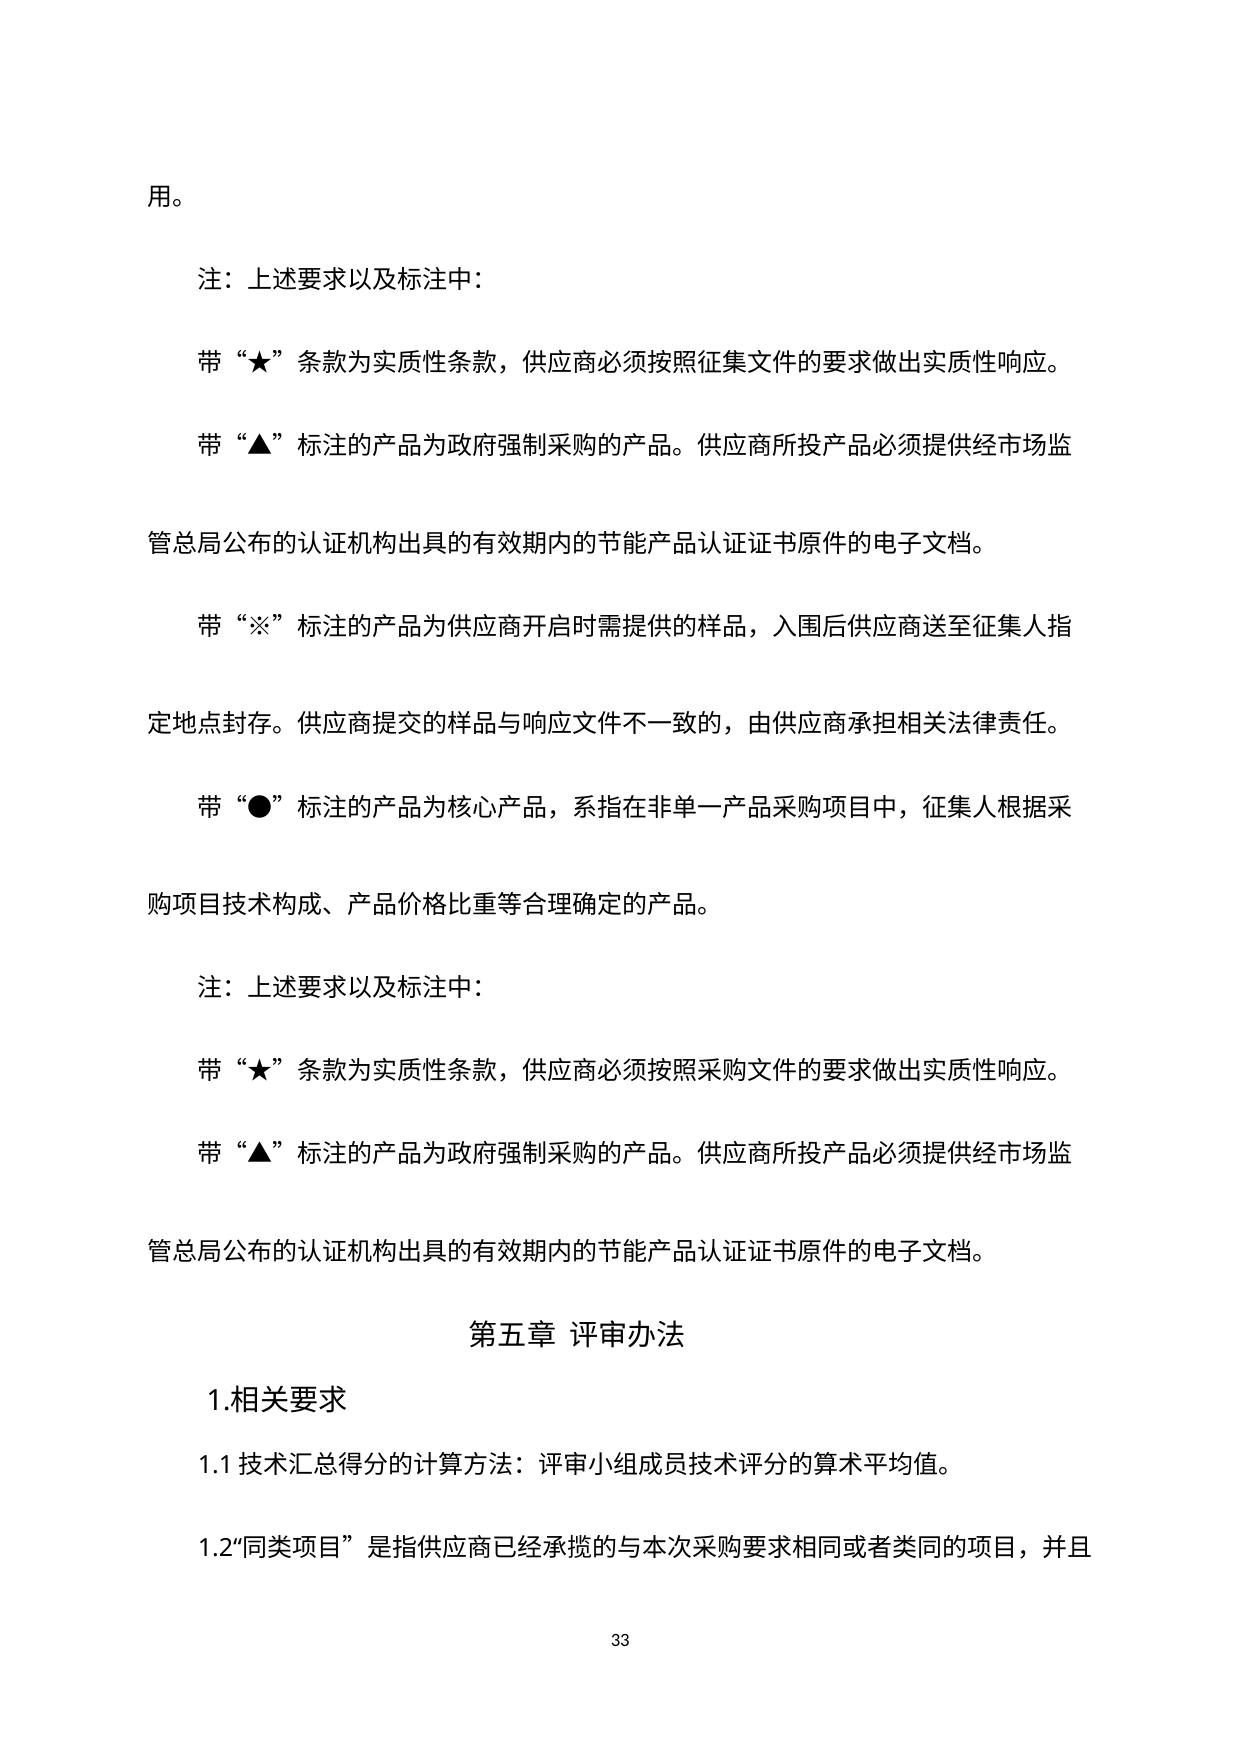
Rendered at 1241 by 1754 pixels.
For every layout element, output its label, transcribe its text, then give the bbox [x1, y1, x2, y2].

text 带“●”标注的产品为核心产品，系指在非单一产品采购项目中，征集人根据采购项目技术构成、产品价格比重等合理确定的产品。 [148, 773, 1092, 935]
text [148, 162, 1092, 227]
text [148, 1513, 1092, 1578]
text 带“▲”标注的产品为政府强制采购的产品。供应商所投产品必须提供经市场监管总局公布的认证机构出具的有效期内的节能产品认证证书原件的电子文档。 [148, 1119, 1092, 1282]
text 带“▲”标注的产品为政府强制采购的产品。供应商所投产品必须提供经市场监管总局公布的认证机构出具的有效期内的节能产品认证证书原件的电子文档。 [148, 411, 1092, 574]
text 第五章 评审办法 [148, 1300, 1092, 1365]
text 带“★”条款为实质性条款，供应商必须按照采购文件的要求做出实质性响应。 [148, 1036, 1092, 1101]
text 1.相关要求 [148, 1365, 1092, 1430]
text 1.1技术汇总得分的计算方法：评审小组成员技术评分的算术平均值。 [148, 1430, 1092, 1495]
text 带“※”标注的产品为供应商开启时需提供的样品，入围后供应商送至征集人指定地点封存。供应商提交的样品与响应文件不一致的，由供应商承担相关法律责任。 [148, 592, 1092, 754]
text 注：上述要求以及标注中： [148, 953, 1092, 1018]
text 带“★”条款为实质性条款，供应商必须按照征集文件的要求做出实质性响应。 [148, 328, 1092, 393]
text 注：上述要求以及标注中： [148, 245, 1092, 310]
